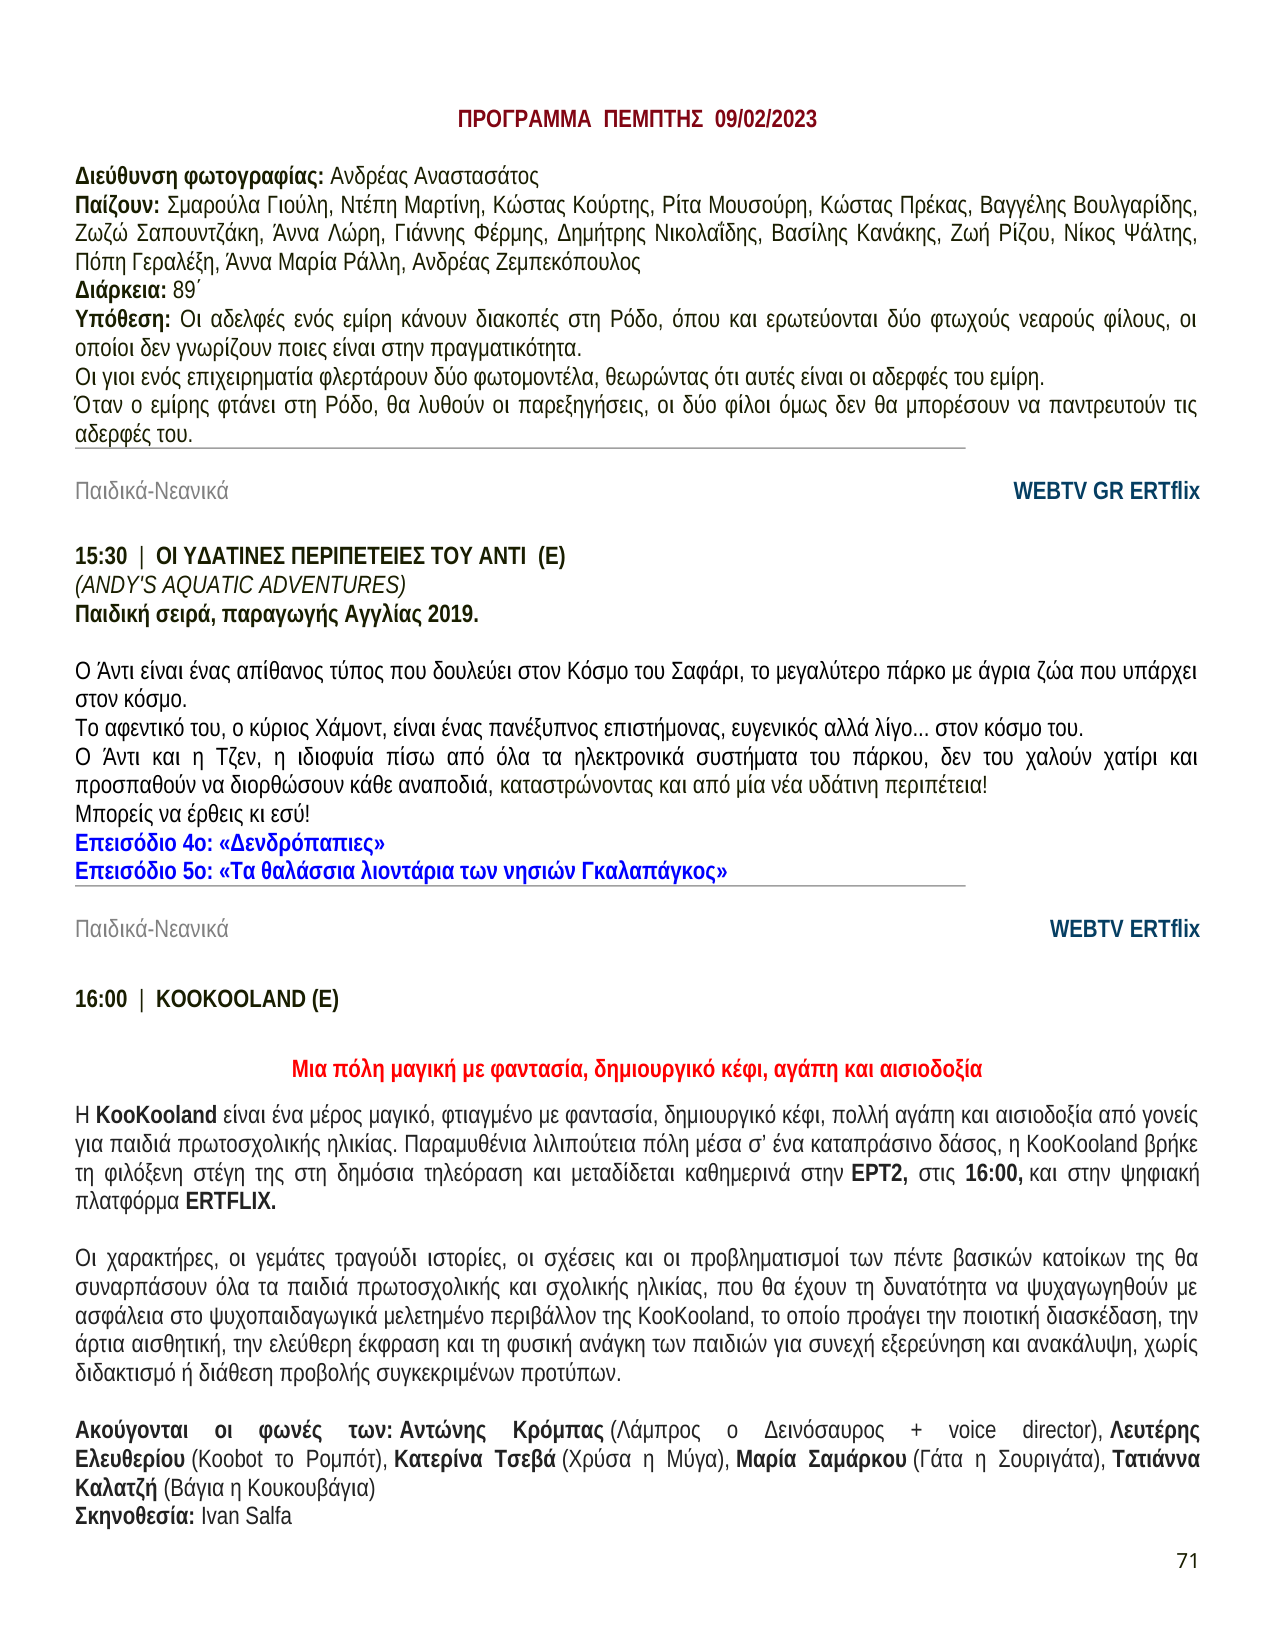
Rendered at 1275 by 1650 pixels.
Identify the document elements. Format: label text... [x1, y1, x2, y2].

text Σκηνοθεσία: Ivan Salfa [75, 1501, 1200, 1530]
text 16:00 | KOOKOOLAND (Ε) [75, 975, 1200, 1013]
text Διάρκεια: 89΄ [75, 276, 1200, 304]
text ΠΡΟΓΡΑΜΜΑ ΠΕΜΠΤΗΣ 09/02/2023 [75, 104, 1200, 132]
text Διεύθυνση φωτογραφίας: Ανδρέας Αναστασάτος [75, 161, 1200, 189]
text Παιδική σειρά, παραγωγής Αγγλίας 2019. [75, 598, 1200, 627]
table_header WEBTV GR ERTflix [638, 476, 1200, 505]
text Επεισόδιο 4ο: «Δενδρόπαπιες» [75, 828, 1200, 856]
table_header WEBTV ERTflix [638, 914, 1200, 942]
text Υπόθεση: Οι αδελφές ενός εμίρη κάνουν διακοπές στη Ρόδο, όπου και ερωτεύονται δύο φτωχούς νεαρούς φίλους, οι οποίοι δεν γνωρίζουν ποιες είναι στην πραγματικότητα. [75, 304, 1200, 361]
text Όταν ο εμίρης φτάνει στη Ρόδο, θα λυθούν οι παρεξηγήσεις, οι δύο φίλοι όμως δεν θα μπορέσουν να παντρευτούν τις αδερφές του. [75, 390, 1200, 447]
text Ο Άντι είναι ένας απίθανος τύπος που δουλεύει στον Κόσμο του Σαφάρι, το μεγαλύτερο πάρκο με άγρια ζώα που υπάρχει στον κόσμο. [75, 627, 1200, 713]
text (ANDY'S AQUATIC ADVENTURES) [75, 570, 1200, 598]
text Μια πόλη μαγική με φαντασία, δημιουργικό κέφι, αγάπη και αισιοδοξία [75, 1046, 1200, 1083]
text Μπορείς να έρθεις κι εσύ! [75, 799, 1200, 828]
text 15:30 | ΟΙ ΥΔΑΤΙΝΕΣ ΠΕΡΙΠΕΤΕΙΕΣ ΤΟΥ ΑΝΤΙ (E) [75, 505, 1200, 570]
table_header Παιδικά-Νεανικά [75, 476, 637, 505]
text Η KooKooland είναι ένα μέρος μαγικό, φτιαγμένο με φαντασία, δημιουργικό κέφι, πολλή αγάπη και αισιοδοξία από γονείς για παιδιά πρωτοσχολικής ηλικίας. Παραμυθένια λιλιπούτεια πόλη μέσα σ’ ένα καταπράσινο δάσος, η KooKooland βρήκε τη φιλόξενη στέγη της στη δημόσια τηλεόραση και μεταδίδεται καθημερινά στην ΕΡΤ2, στις 16:00, και στην ψηφιακή πλατφόρμα ERTFLIX. [75, 1100, 1200, 1215]
table_header Παιδικά-Νεανικά [75, 914, 637, 942]
text Οι γιοι ενός επιχειρηματία φλερτάρουν δύο φωτομοντέλα, θεωρώντας ότι αυτές είναι οι αδερφές του εμίρη. [75, 361, 1200, 390]
text Επεισόδιο 5ο: «Τα θαλάσσια λιοντάρια των νησιών Γκαλαπάγκος» [75, 856, 1200, 885]
text Ακούγονται οι φωνές των: Αντώνης Κρόμπας (Λάμπρος ο Δεινόσαυρος + voice director), Λευτέρης Ελευθερίου (Koobot το Ρομπότ), Κατερίνα Τσεβά (Χρύσα η Μύγα), Μαρία Σαμάρκου (Γάτα η Σουριγάτα), Τατιάννα Καλατζή (Βάγια η Κουκουβάγια) [75, 1415, 1200, 1501]
text Οι χαρακτήρες, οι γεμάτες τραγούδι ιστορίες, οι σχέσεις και οι προβληματισμοί των πέντε βασικών κατοίκων της θα συναρπάσουν όλα τα παιδιά πρωτοσχολικής και σχολικής ηλικίας, που θα έχουν τη δυνατότητα να ψυχαγωγηθούν με ασφάλεια στο ψυχοπαιδαγωγικά μελετημένο περιβάλλον της KooKooland, το οποίο προάγει την ποιοτική διασκέδαση, την άρτια αισθητική, την ελεύθερη έκφραση και τη φυσική ανάγκη των παιδιών για συνεχή εξερεύνηση και ανακάλυψη, χωρίς διδακτισμό ή διάθεση προβολής συγκεκριμένων προτύπων. [75, 1243, 1200, 1387]
text Ο Άντι και η Τζεν, η ιδιοφυία πίσω από όλα τα ηλεκτρονικά συστήματα του πάρκου, δεν του χαλούν χατίρι και προσπαθούν να διορθώσουν κάθε αναποδιά, καταστρώνοντας και από μία νέα υδάτινη περιπέτεια! [75, 742, 1200, 799]
text Το αφεντικό του, ο κύριος Χάμοντ, είναι ένας πανέξυπνος επιστήμονας, ευγενικός αλλά λίγο... στον κόσμο του. [75, 713, 1200, 742]
text Παίζουν: Σμαρούλα Γιούλη, Ντέπη Μαρτίνη, Κώστας Κούρτης, Ρίτα Μουσούρη, Κώστας Πρέκας, Βαγγέλης Βουλγαρίδης, Ζωζώ Σαπουντζάκη, Άννα Λώρη, Γιάννης Φέρμης, Δημήτρης Νικολαΐδης, Βασίλης Κανάκης, Ζωή Ρίζου, Νίκος Ψάλτης, Πόπη Γεραλέξη, Άννα Μαρία Ράλλη, Ανδρέας Ζεμπεκόπουλος [75, 189, 1200, 276]
